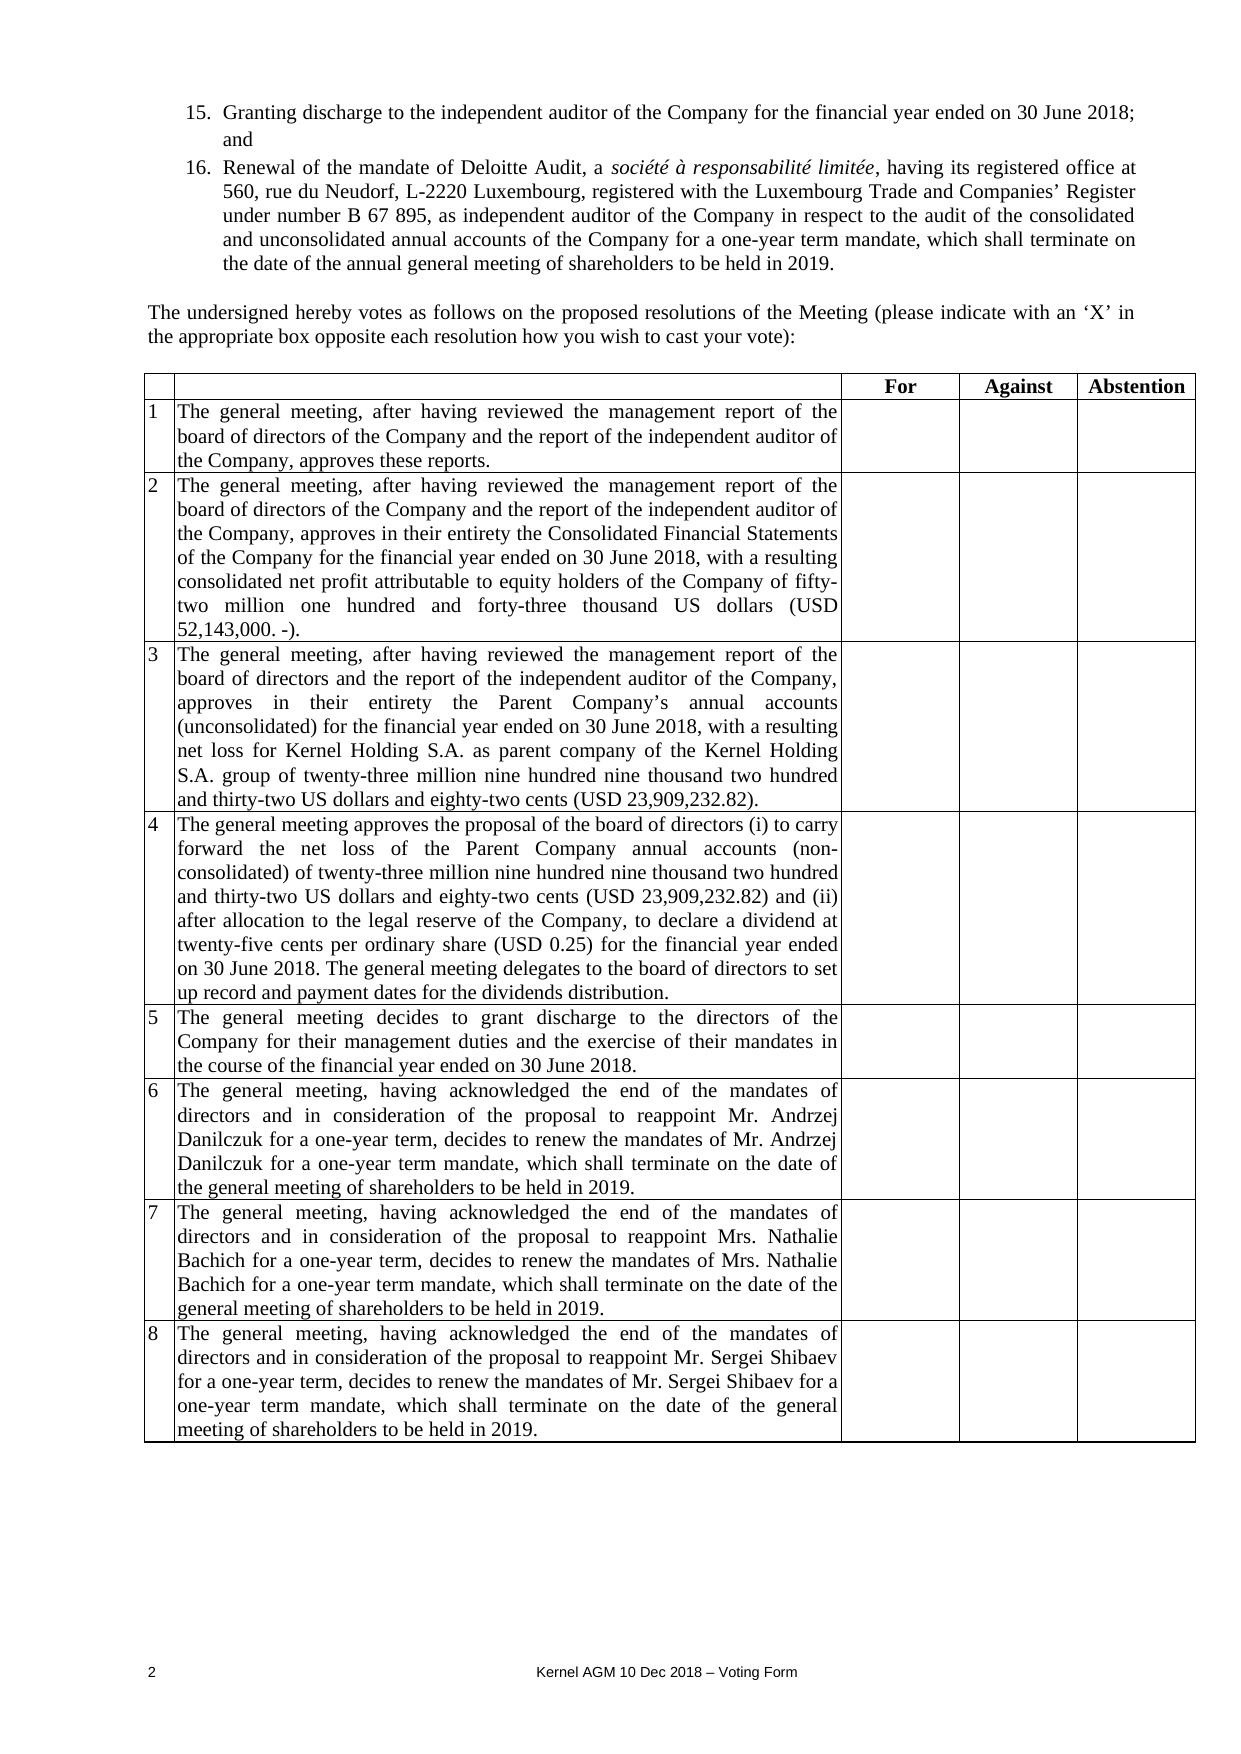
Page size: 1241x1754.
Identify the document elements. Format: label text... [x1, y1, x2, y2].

table_cell [1078, 400, 1195, 472]
table_cell [1078, 642, 1195, 811]
table_cell The general meeting, after having reviewed the management report of the board of directors and the report of the independent auditor of the Company, approves in their entirety the Parent Company’s annual accounts (unconsolidated) for the financial year ended on 30 June 2018, with a resulting net loss for Kernel Holding S.A. as parent company of the Kernel Holding S.A. group of twenty-three million nine hundred nine thousand two hundred and thirty-two US dollars and eighty-two cents (USD 23,909,232.82). [175, 642, 841, 811]
table_cell The general meeting, after having reviewed the management report of the board of directors of the Company and the report of the independent auditor of the Company, approves these reports. [175, 400, 841, 472]
table_cell [1078, 1005, 1195, 1077]
table_header [175, 374, 841, 398]
table_cell [1078, 473, 1195, 641]
table_cell 6 [145, 1079, 174, 1199]
table_cell [960, 473, 1077, 641]
table_cell The general meeting, having acknowledged the end of the mandates of directors and in consideration of the proposal to reappoint Mr. Sergei Shibaev for a one-year term, decides to renew the mandates of Mr. Sergei Shibaev for a one-year term mandate, which shall terminate on the date of the general meeting of shareholders to be held in 2019. [175, 1321, 841, 1441]
table_cell The general meeting approves the proposal of the board of directors (i) to carry forward the net loss of the Parent Company annual accounts (non-consolidated) of twenty-three million nine hundred nine thousand two hundred and thirty-two US dollars and eighty-two cents (USD 23,909,232.82) and (ii) after allocation to the legal reserve of the Company, to declare a dividend at twenty-five cents per ordinary share (USD 0.25) for the financial year ended on 30 June 2018. The general meeting delegates to the board of directors to set up record and payment dates for the dividends distribution. [175, 812, 841, 1004]
table_cell [960, 1321, 1077, 1441]
table_header Against [960, 374, 1077, 398]
table_cell [842, 1200, 959, 1320]
table_cell [842, 1079, 959, 1199]
table_cell The general meeting, having acknowledged the end of the mandates of directors and in consideration of the proposal to reappoint Mr. Andrzej Danilczuk for a one-year term, decides to renew the mandates of Mr. Andrzej Danilczuk for a one-year term mandate, which shall terminate on the date of the general meeting of shareholders to be held in 2019. [175, 1079, 841, 1199]
list Granting discharge to the independent auditor of the Company for the financial year ended on 30 June 2018; and [185, 100, 1137, 151]
table_header For [842, 374, 959, 398]
table_cell 8 [145, 1321, 174, 1441]
table_cell 7 [145, 1200, 174, 1320]
table_cell [960, 400, 1077, 472]
table_header [145, 374, 174, 398]
table_cell [842, 1005, 959, 1077]
table_cell [1078, 812, 1195, 1004]
list Renewal of the mandate of Deloitte Audit, a société à responsabilité limitée, having its registered office at 560, rue du Neudorf, L-2220 Luxembourg, registered with the Luxembourg Trade and Companies’ Register under number B 67 895, as independent auditor of the Company in respect to the audit of the consolidated and unconsolidated annual accounts of the Company for a one-year term mandate, which shall terminate on the date of the annual general meeting of shareholders to be held in 2019. [185, 155, 1137, 275]
table_cell [842, 642, 959, 811]
table_cell [842, 400, 959, 472]
table_cell [1078, 1079, 1195, 1199]
table_cell [842, 812, 959, 1004]
table_cell 4 [145, 812, 174, 1004]
table_cell [1078, 1200, 1195, 1320]
table_cell The general meeting decides to grant discharge to the directors of the Company for their management duties and the exercise of their mandates in the course of the financial year ended on 30 June 2018. [175, 1005, 841, 1077]
table_cell 1 [145, 400, 174, 472]
table_cell [960, 1079, 1077, 1199]
table_cell [960, 812, 1077, 1004]
table_cell [960, 1200, 1077, 1320]
table_cell The general meeting, having acknowledged the end of the mandates of directors and in consideration of the proposal to reappoint Mrs. Nathalie Bachich for a one-year term, decides to renew the mandates of Mrs. Nathalie Bachich for a one-year term mandate, which shall terminate on the date of the general meeting of shareholders to be held in 2019. [175, 1200, 841, 1320]
table_cell [842, 473, 959, 641]
table_cell The general meeting, after having reviewed the management report of the board of directors of the Company and the report of the independent auditor of the Company, approves in their entirety the Consolidated Financial Statements of the Company for the financial year ended on 30 June 2018, with a resulting consolidated net profit attributable to equity holders of the Company of fifty-two million one hundred and forty-three thousand US dollars (USD 52,143,000. -). [175, 473, 841, 641]
table_cell 2 [145, 473, 174, 641]
table_cell [1078, 1321, 1195, 1441]
table_cell 3 [145, 642, 174, 811]
text The undersigned hereby votes as follows on the proposed resolutions of the Meeting (please indicate with an ‘X’ in the appropriate box opposite each resolution how you wish to cast your vote): [148, 300, 1137, 348]
table_cell [842, 1321, 959, 1441]
table_cell 5 [145, 1005, 174, 1077]
table_header Abstention [1078, 374, 1195, 398]
table_cell [960, 1005, 1077, 1077]
table_cell [960, 642, 1077, 811]
